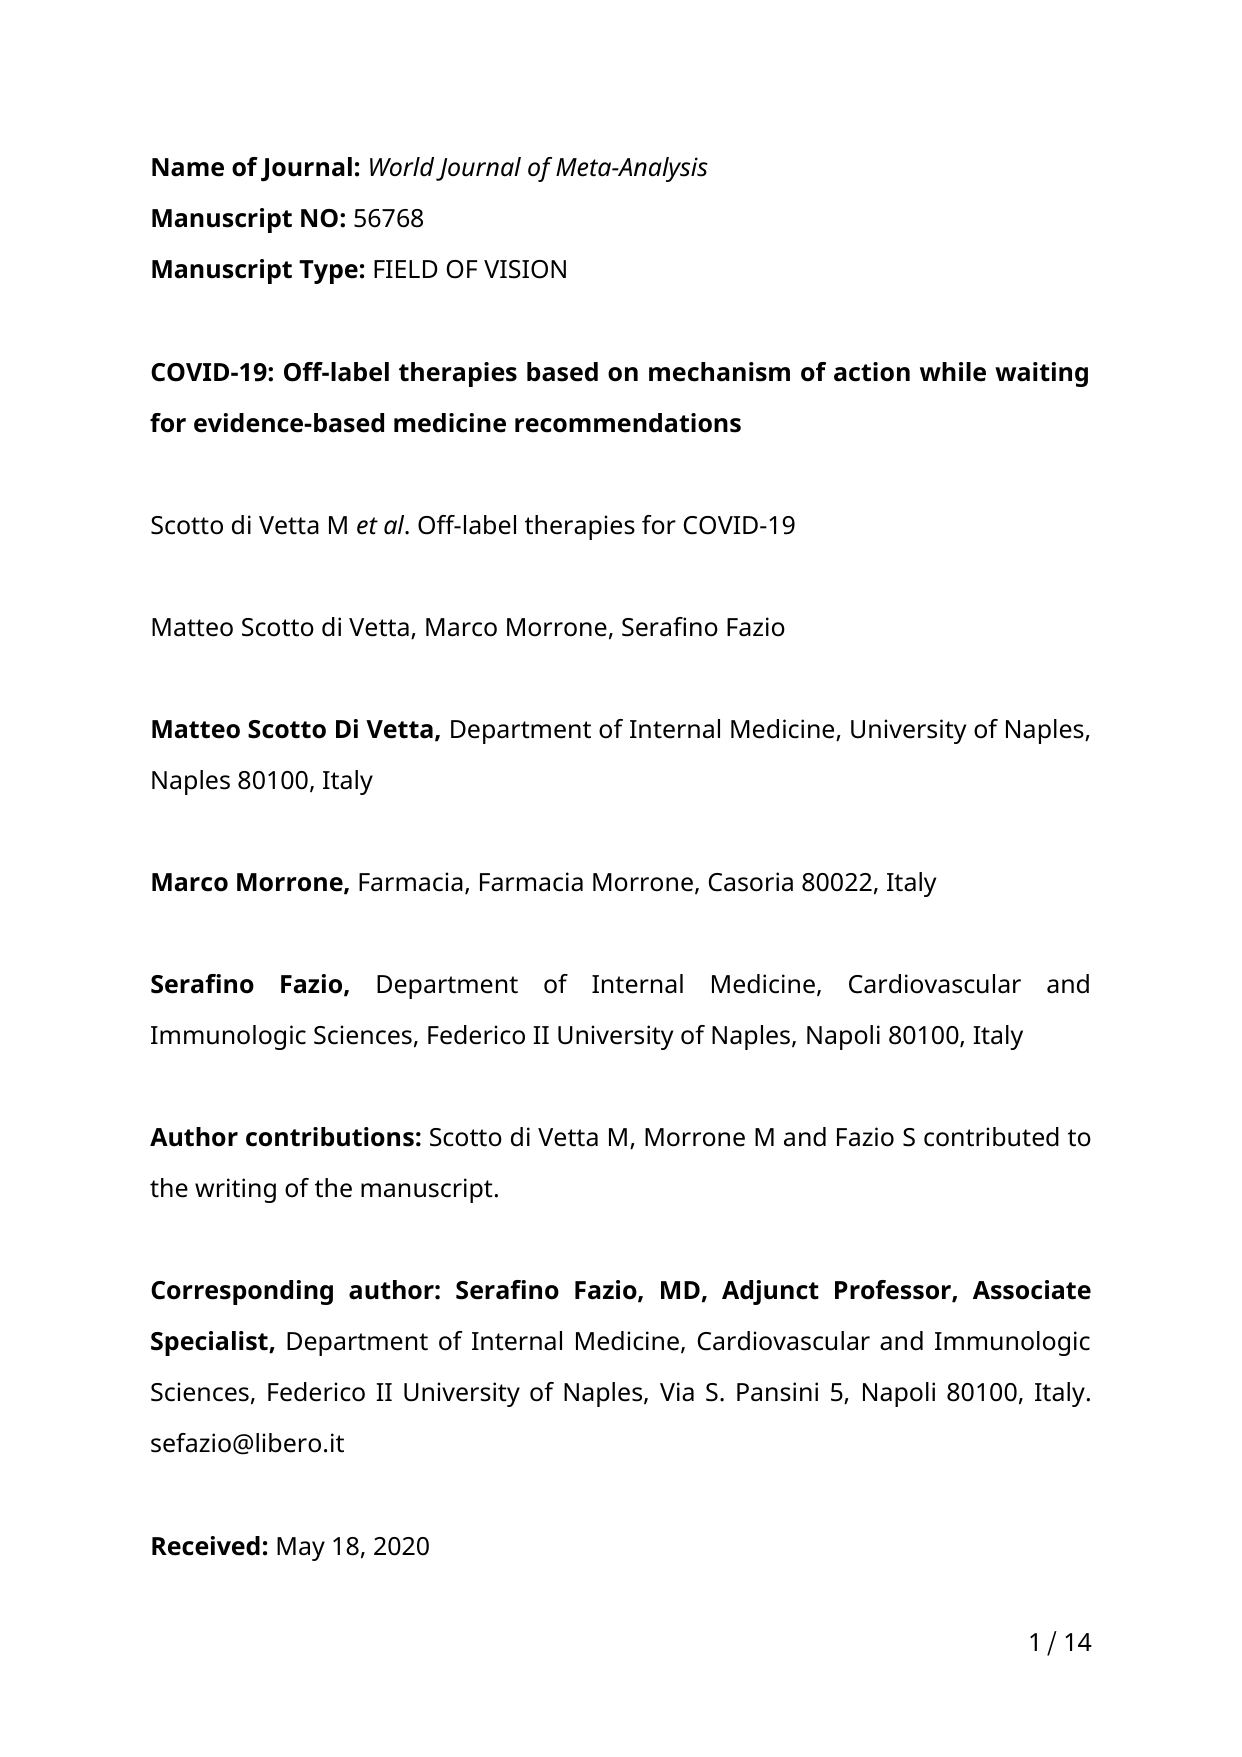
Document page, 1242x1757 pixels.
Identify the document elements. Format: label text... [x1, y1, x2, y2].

title COVID-19: Off-label therapies based on mechanism of action while waiting for evidence-based medicine recommendations [150, 354, 1092, 439]
text Matteo Scotto Di Vetta, Department of Internal Medicine, University of Naples, Naples 80100, Italy [150, 711, 1092, 797]
text Author contributions: Scotto di Vetta M, Morrone M and Fazio S contributed to the writing of the manuscript. [150, 1120, 1092, 1205]
text Marco Morrone, Farmacia, Farmacia Morrone, Casoria 80022, Italy [150, 864, 1092, 899]
text Serafino Fazio, Department of Internal Medicine, Cardiovascular and Immunologic Sciences, Federico II University of Naples, Napoli 80100, Italy [150, 967, 1092, 1052]
text Received: May 18, 2020 [150, 1528, 1092, 1562]
title Scotto di Vetta M et al. Off-label therapies for COVID-19 [150, 507, 1092, 541]
text Corresponding author: Serafino Fazio, MD, Adjunct Professor, Associate Specialist, Department of Internal Medicine, Cardiovascular and Immunologic Sciences, Federico II University of Naples, Via S. Pansini 5, Napoli 80100, Italy. sefazio@libero.it [150, 1273, 1092, 1460]
text Matteo Scotto di Vetta, Marco Morrone, Serafino Fazio [150, 609, 1092, 643]
text Manuscript Type: FIELD OF VISION [358, 252, 1092, 286]
text Manuscript NO: 56768 [150, 201, 1092, 235]
text Name of Journal: World Journal of Meta-Analysis [150, 150, 1092, 184]
